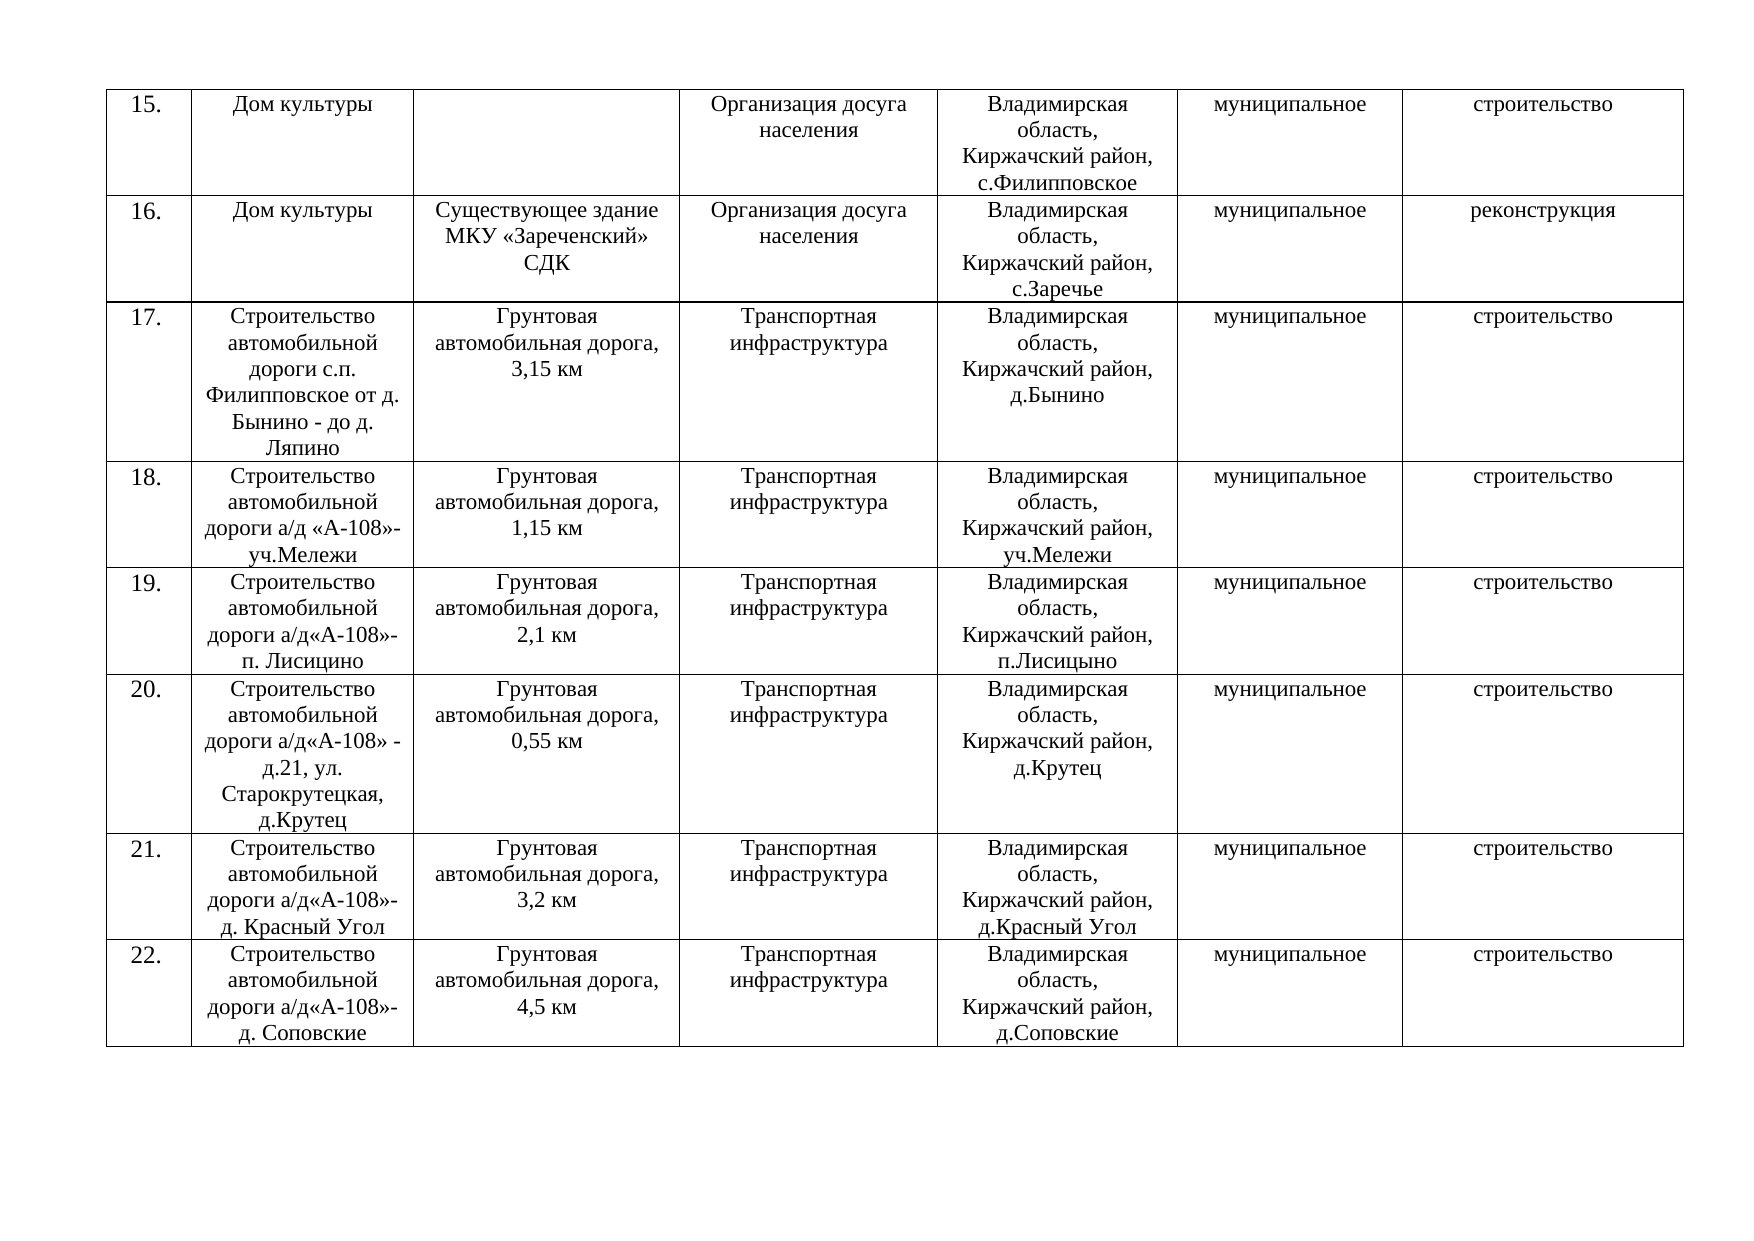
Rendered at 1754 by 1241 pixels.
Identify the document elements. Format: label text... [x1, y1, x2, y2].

table_cell Грунтовая автомобильная дорога, 2,1 км [414, 568, 679, 673]
table_cell Грунтовая автомобильная дорога, 0,55 км [414, 675, 679, 833]
table_cell строительство [1403, 90, 1683, 195]
table_cell Грунтовая автомобильная дорога, 1,15 км [414, 462, 679, 567]
table_cell Грунтовая автомобильная дорога, 3,15 км [414, 303, 679, 461]
table_cell строительство [1403, 303, 1683, 461]
table_cell Владимирская область, Киржачский район, с.Заречье [938, 196, 1177, 301]
table_cell муниципальное [1178, 90, 1402, 195]
table_cell Владимирская область, Киржачский район, уч.Мележи [938, 462, 1177, 567]
table_cell муниципальное [1178, 834, 1402, 939]
table_cell муниципальное [1178, 303, 1402, 461]
table_cell Владимирская область, Киржачский район, с.Филипповское [938, 90, 1177, 195]
table_cell [107, 196, 191, 301]
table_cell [938, 940, 1177, 1046]
table_cell Существующее здание МКУ «Зареченский» СДК [414, 196, 679, 301]
table_cell [107, 675, 191, 833]
table_cell [107, 568, 191, 673]
table_cell муниципальное [1178, 940, 1402, 1046]
table_cell Строительство автомобильной дороги а/д«А-108»-д. Красный Угол [192, 834, 413, 939]
table_cell Строительство автомобильной дороги а/д «А-108»- уч.Мележи [192, 462, 413, 567]
table_cell реконструкция [1403, 196, 1683, 301]
table_cell Строительство автомобильной дороги с.п. Филипповское от д. Бынино - до д. Ляпино [192, 303, 413, 461]
table_cell Организация досуга населения [680, 90, 937, 195]
table_cell муниципальное [1178, 675, 1402, 833]
table_cell строительство [1403, 568, 1683, 673]
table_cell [680, 940, 937, 1046]
table_cell Транспортная инфраструктура [680, 675, 937, 833]
table_cell муниципальное [1178, 462, 1402, 567]
table_cell Транспортная инфраструктура [680, 568, 937, 673]
table_cell Транспортная инфраструктура [680, 462, 937, 567]
table_cell Грунтовая автомобильная дорога, 3,2 км [414, 834, 679, 939]
table_cell строительство [1403, 462, 1683, 567]
table_cell Транспортная инфраструктура [680, 303, 937, 461]
table_cell Строительство автомобильной дороги а/д«А-108» -д.21, ул. Старокрутецкая, д.Крутец [192, 675, 413, 833]
table_cell [107, 462, 191, 567]
table_cell муниципальное [1178, 568, 1402, 673]
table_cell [192, 940, 413, 1046]
table_cell Владимирская область, Киржачский район, д.Красный Угол [938, 834, 1177, 939]
table_cell [107, 940, 191, 1046]
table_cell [414, 940, 679, 1046]
table_cell Организация досуга населения [680, 196, 937, 301]
table_cell [414, 90, 679, 195]
table_cell строительство [1403, 675, 1683, 833]
table_cell Строительство автомобильной дороги а/д«А-108»- п. Лисицино [192, 568, 413, 673]
table_cell Владимирская область, Киржачский район, д.Крутец [938, 675, 1177, 833]
table_cell строительство [1403, 940, 1683, 1046]
table_cell [107, 303, 191, 461]
table_cell [107, 834, 191, 939]
table_cell Владимирская область, Киржачский район, д.Бынино [938, 303, 1177, 461]
table_cell Дом культуры [192, 90, 413, 195]
table_cell [107, 90, 191, 195]
table_cell Транспортная инфраструктура [680, 834, 937, 939]
table_cell строительство [1403, 834, 1683, 939]
table_cell Владимирская область, Киржачский район, п.Лисицыно [938, 568, 1177, 673]
table_cell Дом культуры [192, 196, 413, 301]
table_cell муниципальное [1178, 196, 1402, 301]
